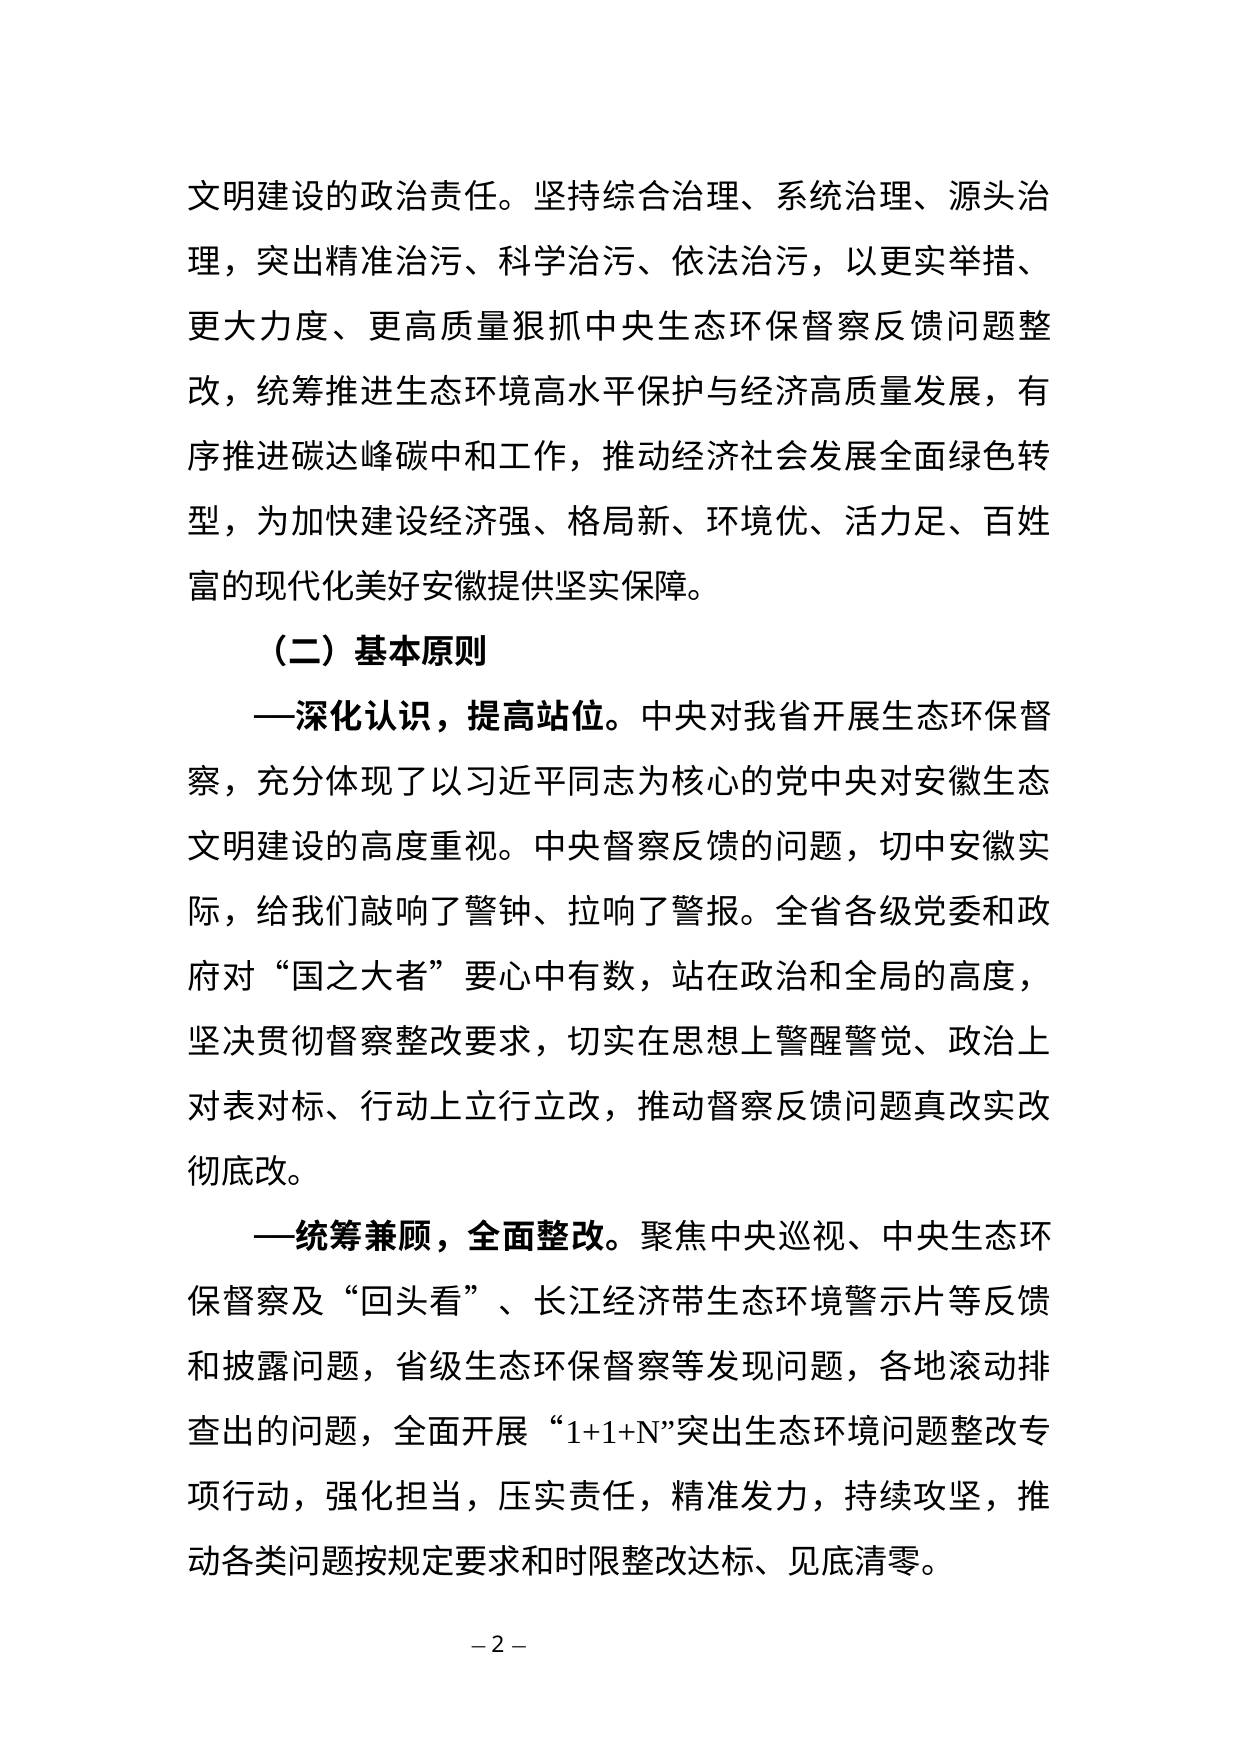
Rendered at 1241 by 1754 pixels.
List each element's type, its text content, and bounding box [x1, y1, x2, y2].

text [187, 162, 1053, 617]
text （二）基本原则 [187, 617, 1053, 682]
text ──统筹兼顾，全面整改。聚焦中央巡视、中央生态环保督察及“回头看”、长江经济带生态环境警示片等反馈和披露问题，省级生态环保督察等发现问题，各地滚动排查出的问题，全面开展“1+1+N”突出生态环境问题整改专项行动，强化担当，压实责任，精准发力，持续攻坚，推动各类问题按规定要求和时限整改达标、见底清零。 [187, 1202, 1053, 1592]
text ──深化认识，提高站位。中央对我省开展生态环保督察，充分体现了以习近平同志为核心的党中央对安徽生态文明建设的高度重视。中央督察反馈的问题，切中安徽实际，给我们敲响了警钟、拉响了警报。全省各级党委和政府对“国之大者”要心中有数，站在政治和全局的高度，坚决贯彻督察整改要求，切实在思想上警醒警觉、政治上对表对标、行动上立行立改，推动督察反馈问题真改实改彻底改。 [187, 682, 1053, 1202]
